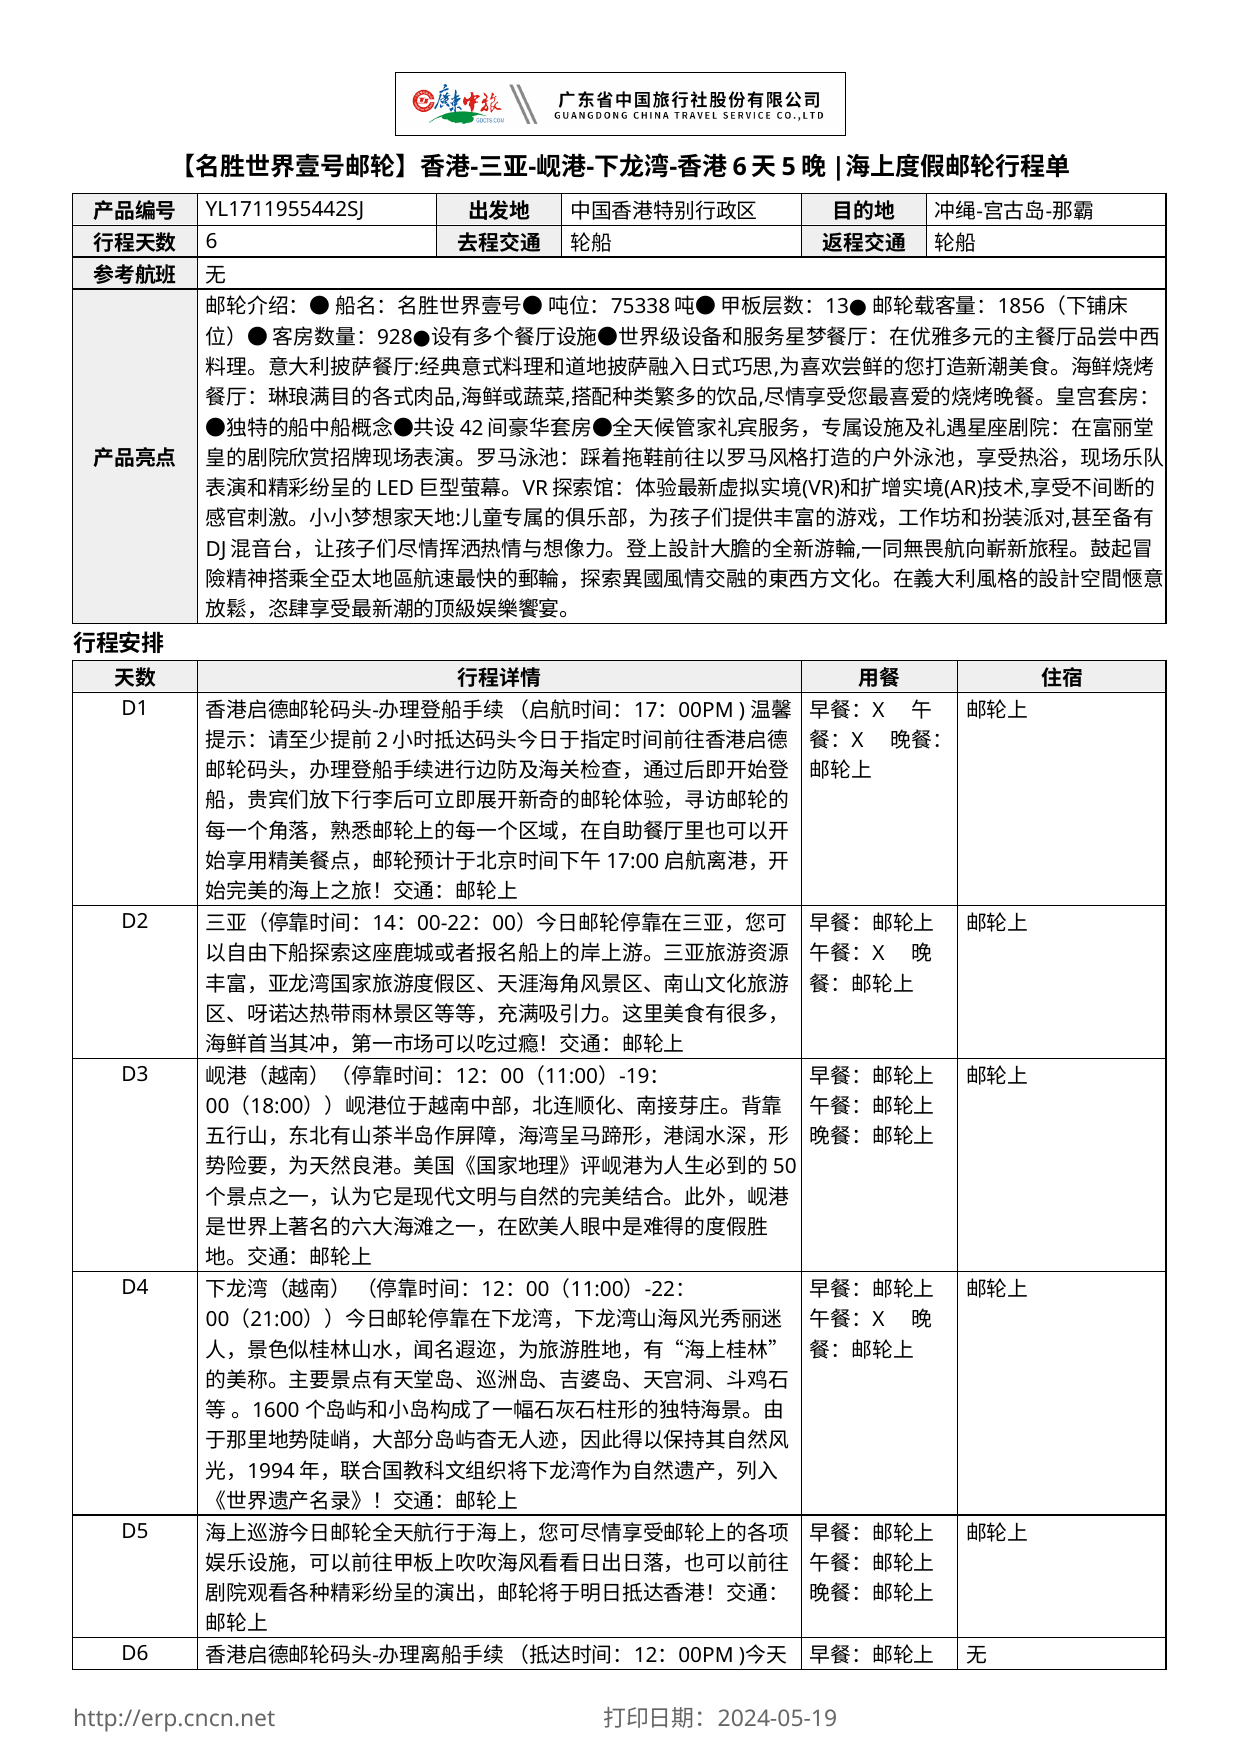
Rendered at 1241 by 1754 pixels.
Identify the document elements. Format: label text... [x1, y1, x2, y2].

table_header 目的地 [802, 194, 926, 224]
table_cell 轮船 [927, 226, 1165, 256]
table_cell D1 [73, 693, 197, 905]
table_cell 早餐：邮轮上 午餐：X 晚餐：邮轮上 [802, 906, 957, 1057]
table_cell 参考航班 [73, 258, 197, 288]
table_cell D5 [73, 1516, 197, 1637]
table_cell 邮轮介绍： [198, 290, 1165, 623]
table_header 出发地 [437, 194, 561, 224]
table_cell D4 [73, 1272, 197, 1514]
table_header 住宿 [958, 661, 1165, 691]
table_cell 邮轮上 [958, 906, 1165, 1057]
table_cell 无 [198, 258, 1165, 288]
table_cell 早餐：邮轮上 午餐：邮轮上 晚餐：邮轮上 [802, 1516, 957, 1637]
table_cell 返程交通 [802, 226, 926, 256]
table_cell 邮轮上 [958, 1516, 1165, 1637]
table_cell 三亚（停靠时间：14：00-22：00） [198, 906, 801, 1057]
table_cell 6 [198, 226, 436, 256]
table_cell 去程交通 [437, 226, 561, 256]
table_cell 邮轮上 [958, 1059, 1165, 1271]
table_cell D3 [73, 1059, 197, 1271]
table_cell 无 [958, 1638, 1165, 1669]
table_cell 轮船 [562, 226, 801, 256]
table_cell 产品亮点 [73, 290, 197, 623]
table_cell 邮轮上 [958, 693, 1165, 905]
table_cell 下龙湾（越南） （停靠时间：12：00（11:00）-22：00（21:00）） [198, 1272, 801, 1514]
picture [396, 73, 845, 135]
table_cell 早餐：邮轮上 午餐：X 晚餐：邮轮上 [802, 1272, 957, 1514]
table_cell 早餐：邮轮上 午餐：邮轮上 晚餐：邮轮上 [802, 1059, 957, 1271]
table_header YL1711955442SJ [198, 194, 436, 224]
table_header 冲绳-宫古岛-那霸 [927, 194, 1165, 224]
table_cell 海上巡游 [198, 1516, 801, 1637]
table_cell 早餐：X 午餐：X 晚餐：邮轮上 [802, 693, 957, 905]
table_cell 岘港（越南）（停靠时间：12：00（11:00）-19：00（18:00）） [198, 1059, 801, 1271]
table_cell 邮轮上 [958, 1272, 1165, 1514]
table_header 天数 [73, 661, 197, 691]
table_cell D2 [73, 906, 197, 1057]
table_header 行程详情 [198, 661, 801, 691]
table_header 中国香港特别行政区 [562, 194, 801, 224]
table_cell 香港启德邮轮码头-办理登船手续 （启航时间：17：00PM ) 温馨提示：请至少提前2小时抵达码头 [198, 693, 801, 905]
table_cell 早餐：邮轮上 午餐：邮轮上 晚餐：X [802, 1638, 957, 1669]
text 【名胜世界壹号邮轮】香港-三亚-岘港-下龙湾-香港6天5晚 |海上度假邮轮行程单 [73, 146, 1167, 182]
table_header 用餐 [802, 661, 957, 691]
table_cell D6 [73, 1638, 197, 1669]
table_cell 行程天数 [73, 226, 197, 256]
text 行程安排 [73, 625, 1167, 658]
table_header 产品编号 [73, 194, 197, 224]
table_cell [198, 1638, 801, 1669]
